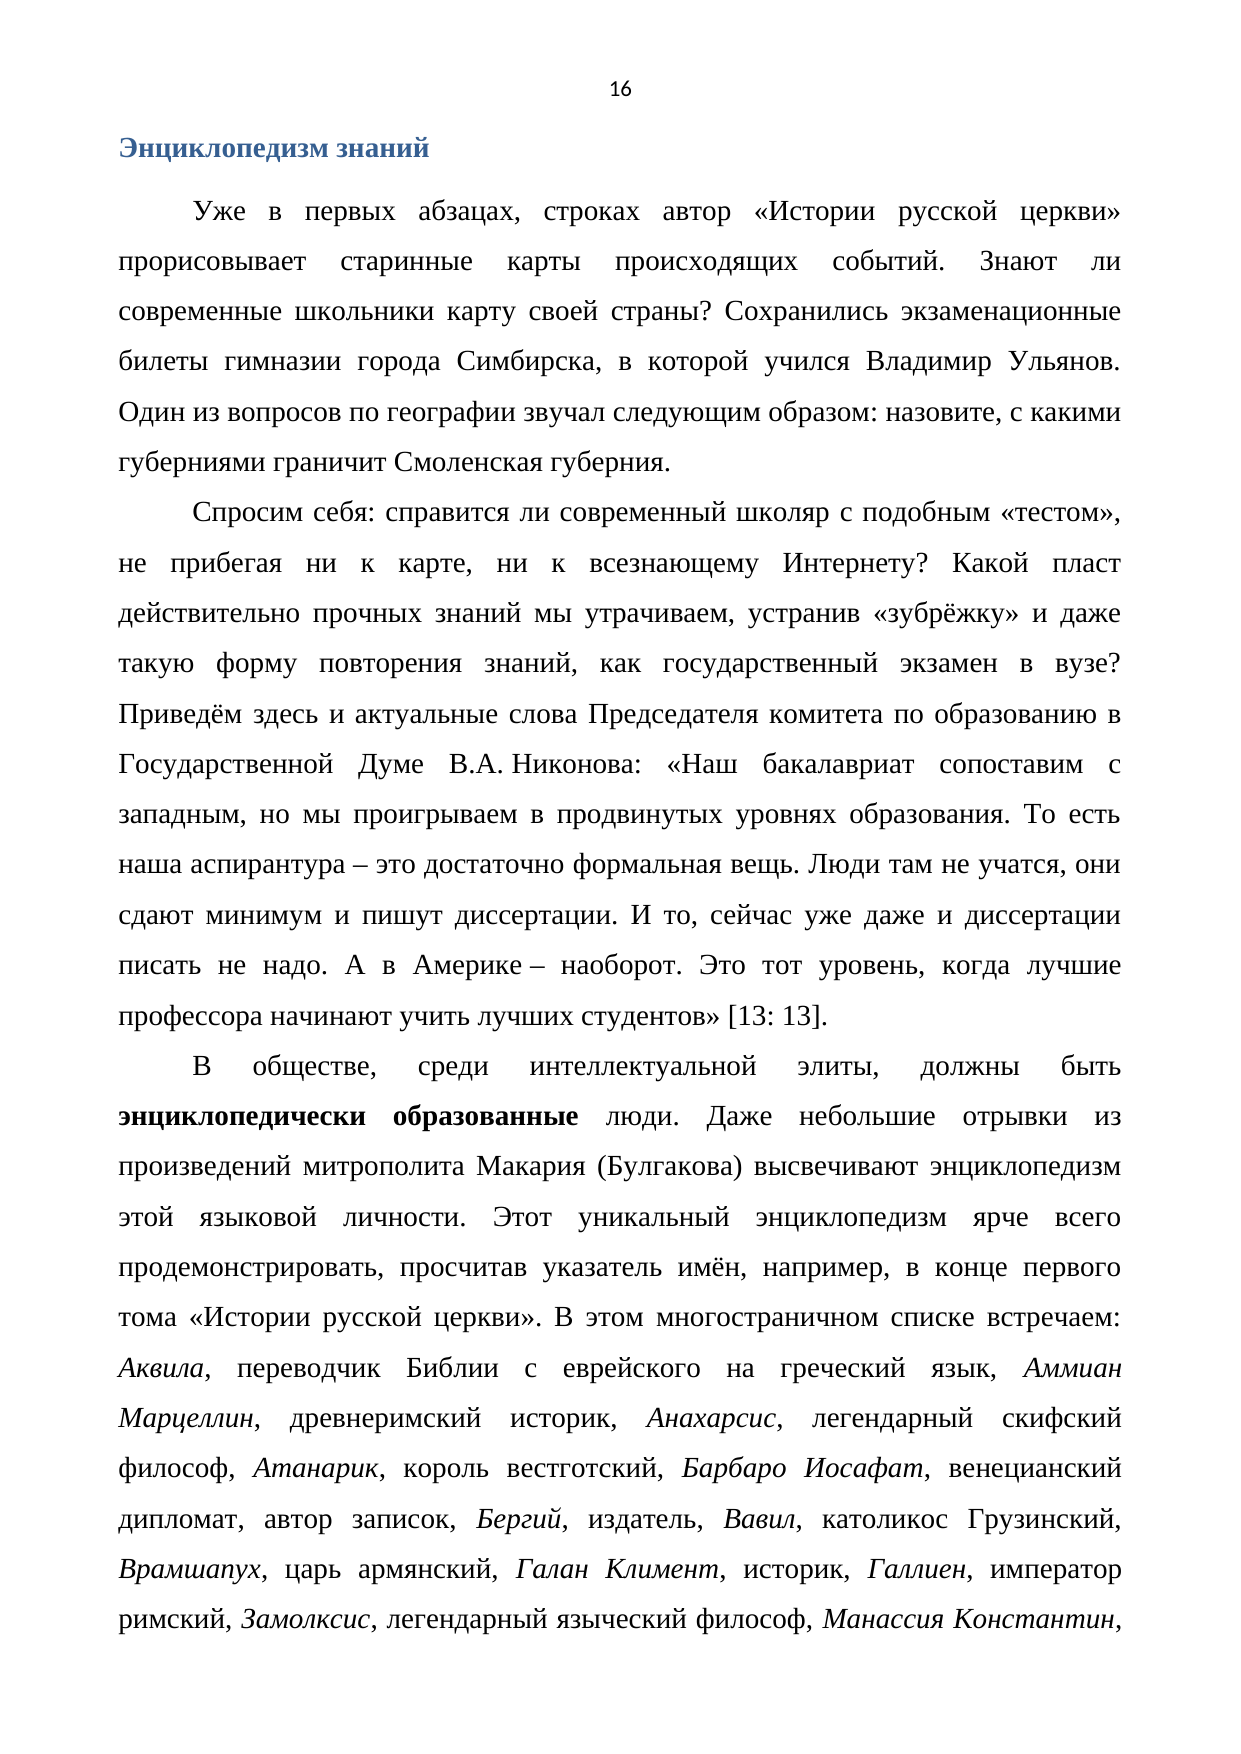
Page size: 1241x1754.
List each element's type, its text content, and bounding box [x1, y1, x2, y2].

text Уже в первых абзацах, строках автор «Истории русской церкви» прорисовывает старинные карты происходящих событий. Знают ли современные школьники карту своей страны? Сохранились экзаменационные билеты гимназии города Симбирска, в которой учился Владимир Ульянов. Один из вопросов по географии звучал следующим образом: назовите, с какими губерниями граничит Смоленская губерния. [118, 193, 1122, 478]
subtitle Энциклопедизм знаний [118, 130, 1122, 163]
text Спросим себя: справится ли современный школяр с подобным «тестом», не прибегая ни к карте, ни к всезнающему Интернету? Какой пласт действительно прочных знаний мы утрачиваем, устранив «зубрёжку» и даже такую форму повторения знаний, как государственный экзамен в вузе? Приведём здесь и актуальные слова Председателя комитета по образованию в Государственной Думе В.А. Никонова: «Наш бакалавриат сопоставим с западным, но мы проигрываем в продвинутых уровнях образования. То есть наша аспирантура – это достаточно формальная вещь. Люди там не учатся, они сдают минимум и пишут диссертации. И то, сейчас уже даже и диссертации писать не надо. А в Америке – наоборот. Это тот уровень, когда лучшие профессора начинают учить лучших студентов» [13: 13]. [118, 494, 1122, 1031]
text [118, 1048, 1122, 1635]
